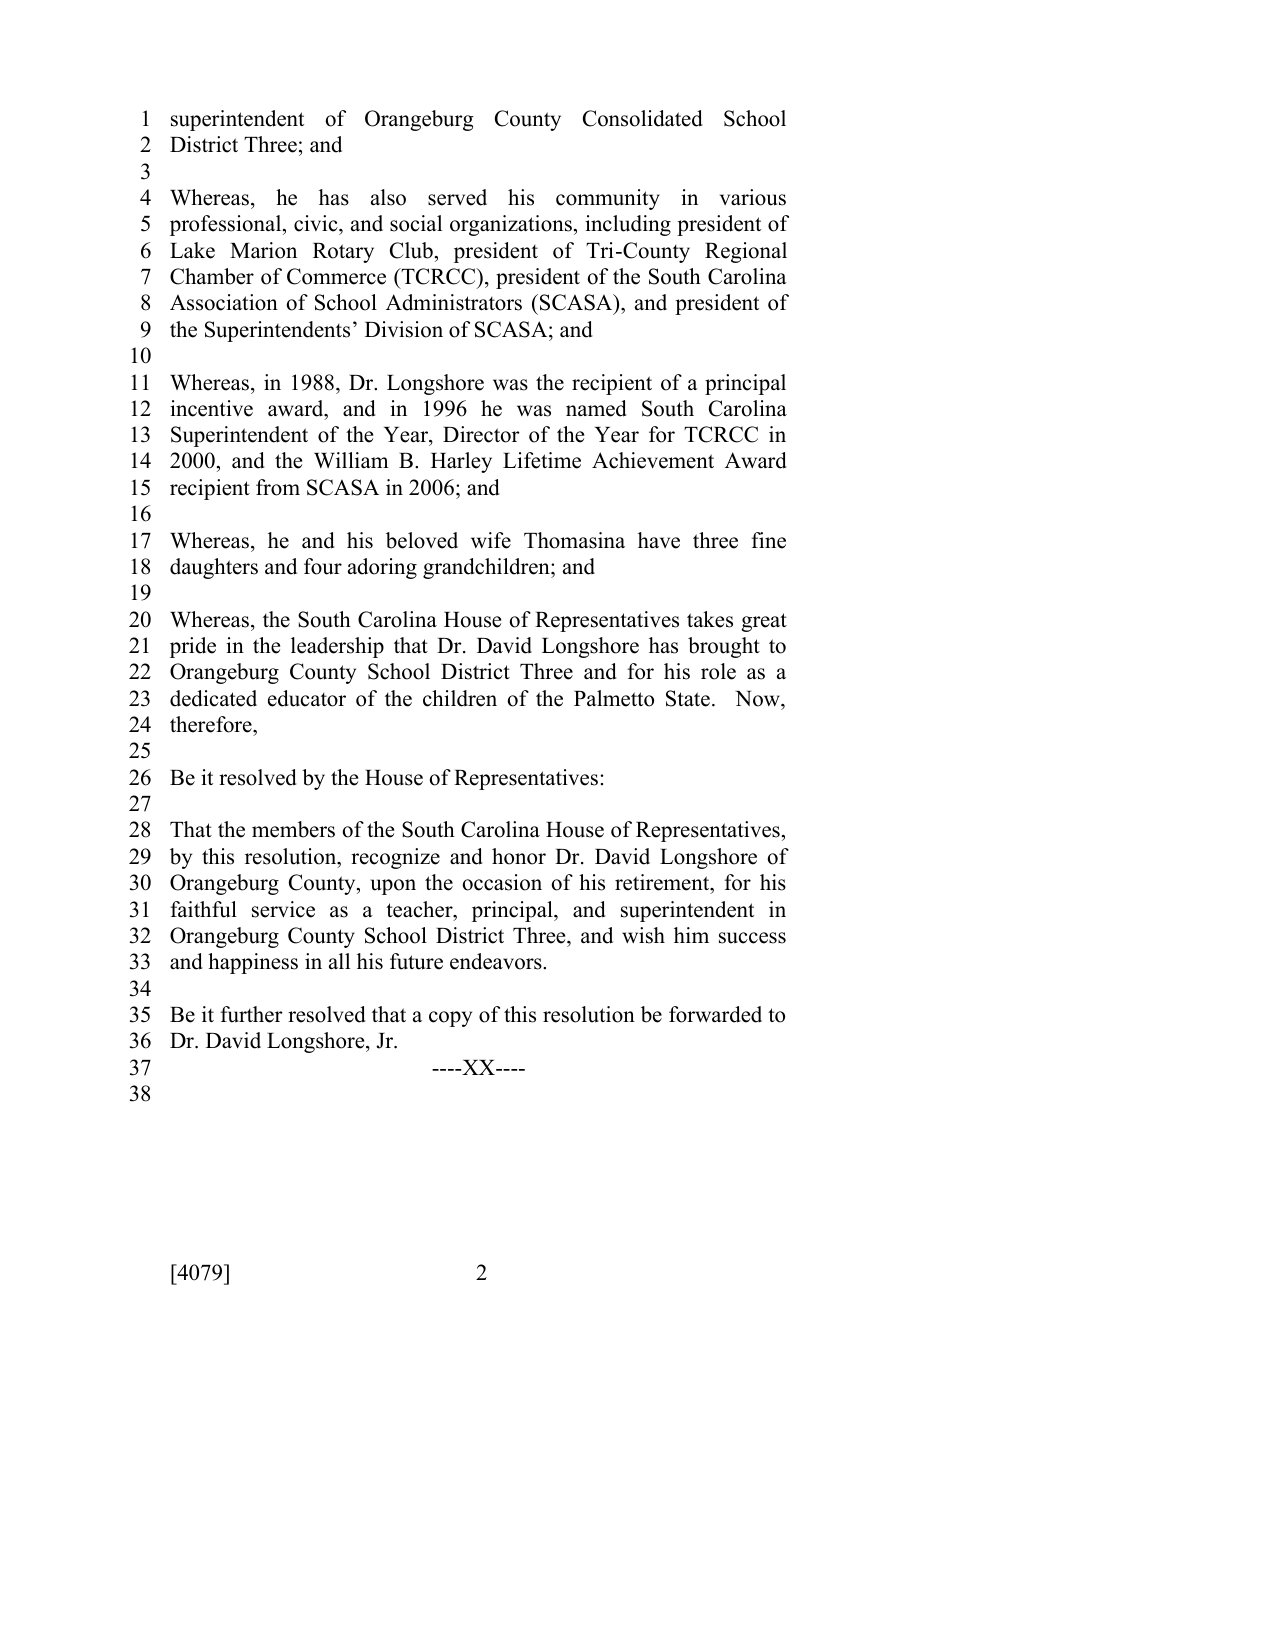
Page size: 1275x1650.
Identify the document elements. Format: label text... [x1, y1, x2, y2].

text Whereas, he and his beloved wife Thomasina have three fine daughters and four adoring grandchildren; and [169, 527, 787, 579]
text Be it resolved by the House of Representatives: [169, 764, 787, 790]
text That the members of the South Carolina House of Representatives, by this resolution, recognize and honor Dr. David Longshore of Orangeburg County, upon the occasion of his retirement, for his faithful service as a teacher, principal, and superintendent in Orangeburg County School District Three, and wish him success and happiness in all his future endeavors. [169, 817, 787, 975]
text Whereas, in 1988, Dr. Longshore was the recipient of a principal incentive award, and in 1996 he was named South Carolina Superintendent of the Year, Director of the Year for TCRCC in 2000, and the William B. Harley Lifetime Achievement Award recipient from SCASA in 2006; and [169, 368, 787, 500]
text Whereas, he has also served his community in various professional, civic, and social organizations, including president of Lake Marion Rotary Club, president of Tri-County Regional Chamber of Commerce (TCRCC), president of the South Carolina Association of School Administrators (SCASA), and president of the Superintendents’ Division of SCASA; and [169, 184, 787, 342]
text Whereas, the South Carolina House of Representatives takes great pride in the leadership that Dr. David Longshore has brought to Orangeburg County School District Three and for his role as a dedicated educator of the children of the Palmetto State. Now, therefore, [169, 606, 787, 737]
text ----XX---- [169, 1054, 787, 1080]
text Be it further resolved that a copy of this resolution be forwarded to Dr. David Longshore, Jr. [169, 1001, 787, 1054]
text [169, 105, 787, 158]
